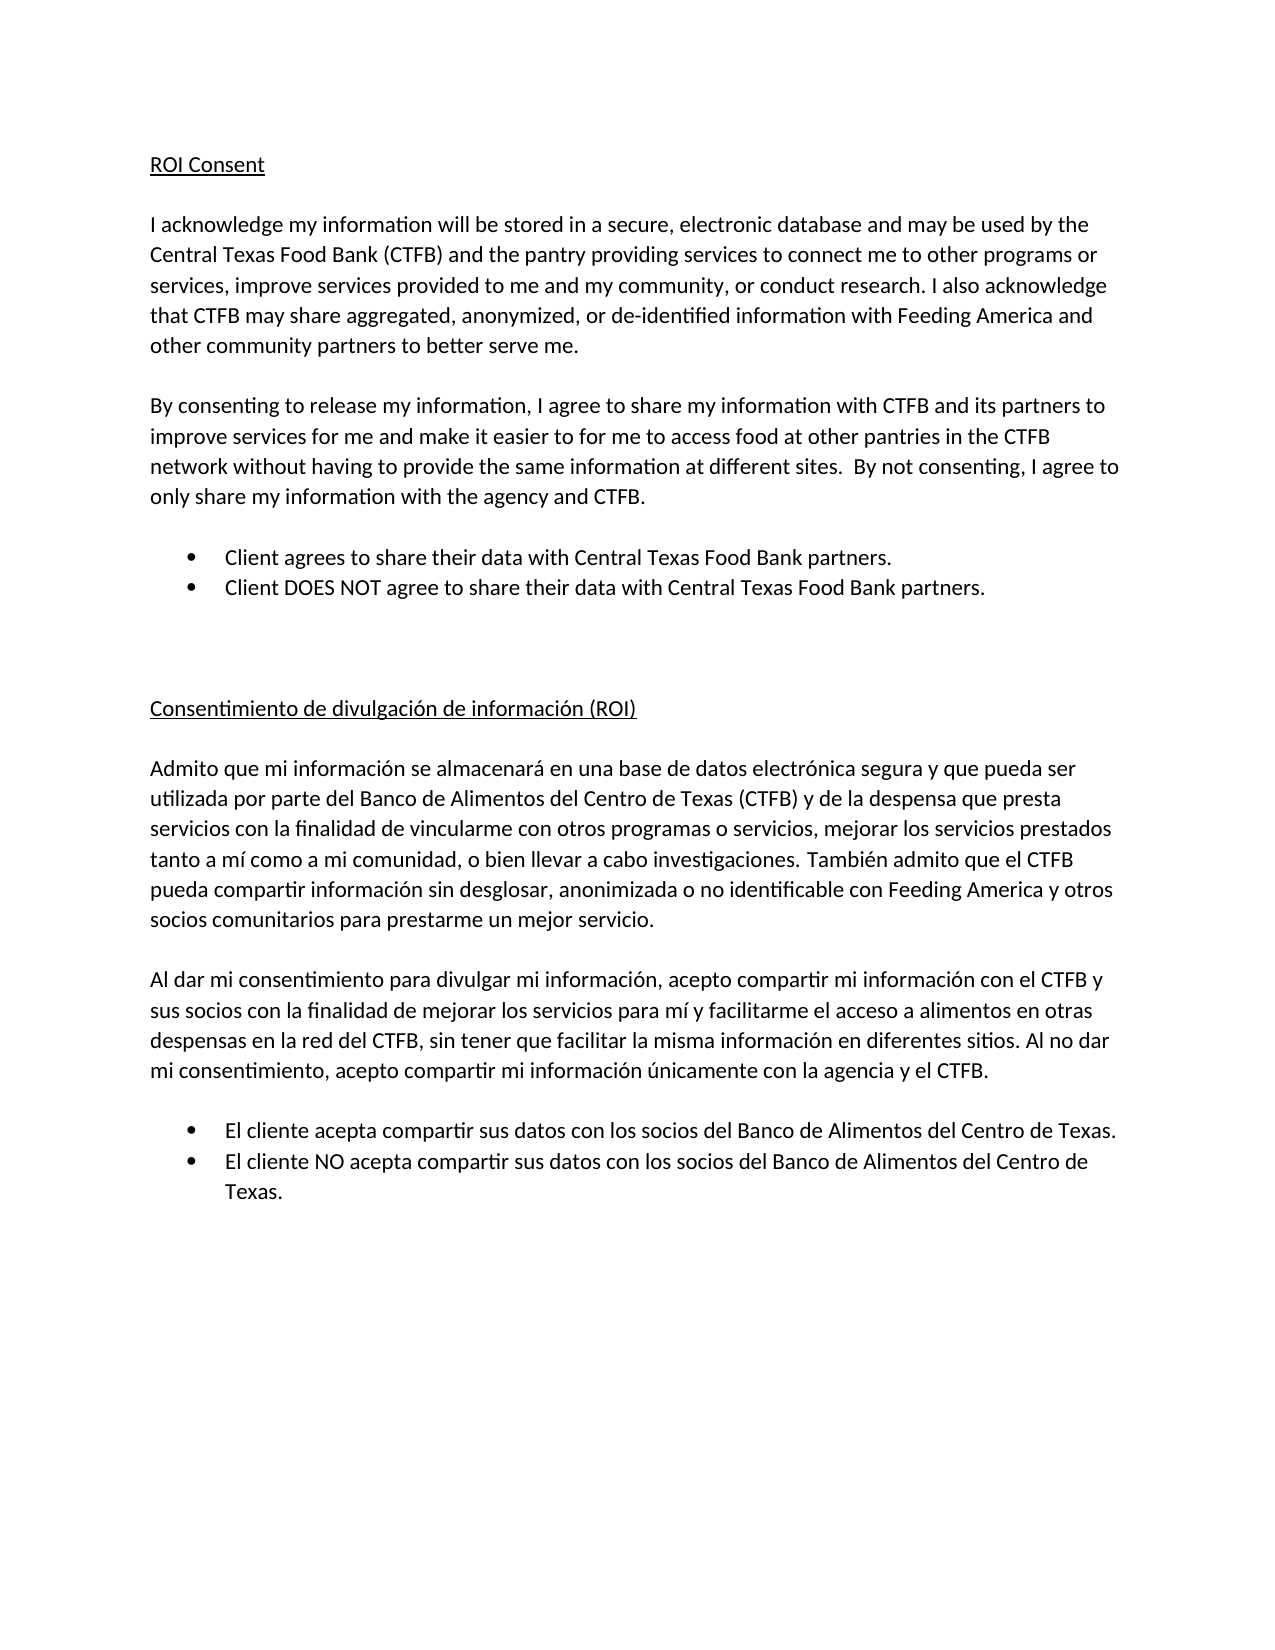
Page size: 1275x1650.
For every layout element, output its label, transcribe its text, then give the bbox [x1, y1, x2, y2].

text Admito que mi información se almacenará en una base de datos electrónica segura y que pueda ser utilizada por parte del Banco de Alimentos del Centro de Texas (CTFB) y de la despensa que presta servicios con la finalidad de vincularme con otros programas o servicios, mejorar los servicios prestados tanto a mí como a mi comunidad, o bien llevar a cabo investigaciones. También admito que el CTFB pueda compartir información sin desglosar, anonimizada o no identificable con Feeding America y otros socios comunitarios para prestarme un mejor servicio. [150, 754, 1125, 933]
text By consenting to release my information, I agree to share my information with CTFB and its partners to improve services for me and make it easier to for me to access food at other pantries in the CTFB network without having to provide the same information at different sites. By not consenting, I agree to only share my information with the agency and CTFB. [150, 392, 1125, 510]
text Consentimiento de divulgación de información (ROI) [150, 694, 1125, 722]
text I acknowledge my information will be stored in a secure, electronic database and may be used by the Central Texas Food Bank (CTFB) and the pantry providing services to connect me to other programs or services, improve services provided to me and my community, or conduct research. I also acknowledge that CTFB may share aggregated, anonymized, or de-identified information with Feeding America and other community partners to better serve me. [150, 210, 1125, 359]
text ROI Consent [150, 150, 1125, 178]
list El cliente acepta compartir sus datos con los socios del Banco de Alimentos del Centro de Texas. [187, 1117, 1125, 1145]
text Al dar mi consentimiento para divulgar mi información, acepto compartir mi información con el CTFB y sus socios con la finalidad de mejorar los servicios para mí y facilitarme el acceso a alimentos en otras despensas en la red del CTFB, sin tener que facilitar la misma información en diferentes sitios. Al no dar mi consentimiento, acepto compartir mi información únicamente con la agencia y el CTFB. [150, 966, 1125, 1084]
list Client DOES NOT agree to share their data with Central Texas Food Bank partners. [187, 573, 1125, 601]
list El cliente NO acepta compartir sus datos con los socios del Banco de Alimentos del Centro de Texas. [187, 1147, 1125, 1205]
list Client agrees to share their data with Central Texas Food Bank partners. [187, 543, 1125, 571]
